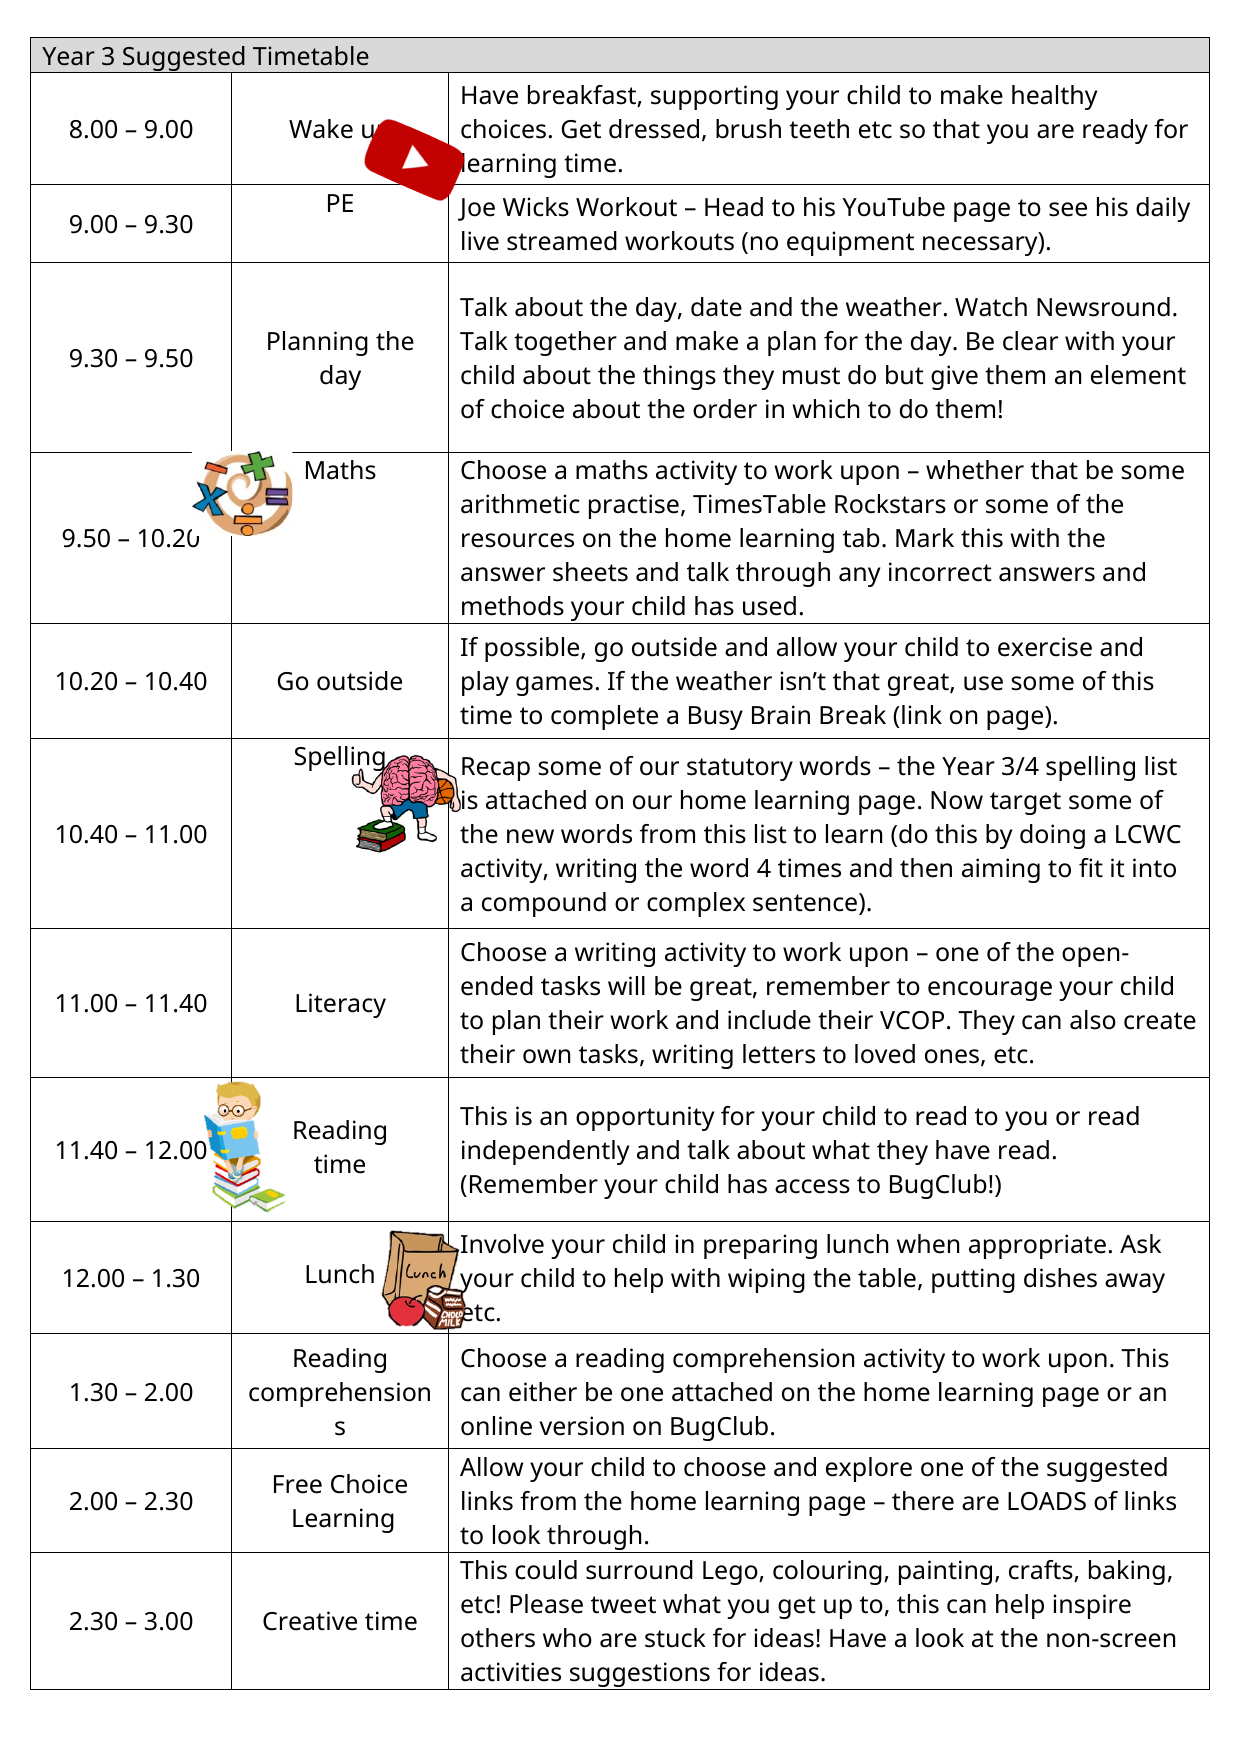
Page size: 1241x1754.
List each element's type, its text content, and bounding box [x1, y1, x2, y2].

table_cell Free Choice Learning [232, 1449, 448, 1552]
table_cell Maths [232, 453, 448, 623]
table_cell Allow your child to choose and explore one of the suggested links from the home learning page – there are LOADS of links to look through. [449, 1449, 1209, 1552]
table_cell Lunch [232, 1222, 448, 1333]
picture [191, 451, 293, 536]
table_cell Recap some of our statutory words – the Year 3/4 spelling list is attached on our home learning page. Now target some of the new words from this list to learn (do this by doing a LCWC activity, writing the word 4 times and then aiming to fit it into a compound or complex sentence). [449, 739, 1209, 928]
table_cell Have breakfast, supporting your child to make healthy choices. Get dressed, brush teeth etc so that you are ready for learning time. [449, 73, 1209, 184]
table_cell If possible, go outside and allow your child to exercise and play games. If the weather isn’t that great, use some of this time to complete a Busy Brain Break (link on page). [449, 624, 1209, 738]
table_cell Literacy [232, 929, 448, 1077]
table_cell Spelling [232, 739, 448, 928]
picture [200, 1077, 293, 1222]
table_cell Reading comprehensions [232, 1334, 448, 1448]
picture [369, 1226, 477, 1334]
table_cell This is an opportunity for your child to read to you or read independently and talk about what they have read. (Remember your child has access to BugClub!) [449, 1078, 1209, 1221]
table_cell 10.20 – 10.40 [31, 624, 231, 738]
table_cell Reading time [293, 1078, 448, 1221]
table_cell Creative time [232, 1553, 448, 1689]
table_cell Involve your child in preparing lunch when appropriate. Ask your child to help with wiping the table, putting dishes away etc. [449, 1222, 1209, 1333]
table_header Year 3 Suggested Timetable [31, 38, 1209, 72]
table_cell 2.30 – 3.00 [31, 1553, 231, 1689]
table_cell Talk about the day, date and the weather. Watch Newsround. Talk together and make a plan for the day. Be clear with your child about the things they must do but give them an element of choice about the order in which to do them! [449, 263, 1209, 452]
table_cell 11.40 – 12.00 [31, 1078, 200, 1221]
table_cell 1.30 – 2.00 [31, 1334, 231, 1448]
table_cell Wake up [232, 73, 448, 184]
table_cell 9.50 – 10.20 [31, 453, 231, 623]
table_cell PE [232, 185, 448, 262]
table_cell Planning the day [232, 263, 448, 452]
table_cell 8.00 – 9.00 [31, 73, 231, 184]
table_cell Choose a reading comprehension activity to work upon. This can either be one attached on the home learning page or an online version on BugClub. [449, 1334, 1209, 1448]
table_cell Choose a maths activity to work upon – whether that be some arithmetic practise, TimesTable Rockstars or some of the resources on the home learning tab. Mark this with the answer sheets and talk through any incorrect answers and methods your child has used. [449, 453, 1209, 623]
table_cell Go outside [232, 624, 448, 738]
picture [360, 115, 468, 204]
table_cell 9.30 – 9.50 [31, 263, 231, 452]
table_cell This could surround Lego, colouring, painting, crafts, baking, etc! Please tweet what you get up to, this can help inspire others who are stuck for ideas! Have a look at the non-screen activities suggestions for ideas. [449, 1553, 1209, 1689]
table_cell 9.00 – 9.30 [31, 185, 231, 262]
table_cell 10.40 – 11.00 [31, 739, 231, 928]
table_cell Choose a writing activity to work upon – one of the open-ended tasks will be great, remember to encourage your child to plan their work and include their VCOP. They can also create their own tasks, writing letters to loved ones, etc. [449, 929, 1209, 1077]
table_cell 11.00 – 11.40 [31, 929, 231, 1077]
picture [342, 738, 472, 867]
table_cell 2.00 – 2.30 [31, 1449, 231, 1552]
table_cell 12.00 – 1.30 [31, 1222, 231, 1333]
table_cell Joe Wicks Workout – Head to his YouTube page to see his daily live streamed workouts (no equipment necessary). [449, 185, 1209, 262]
